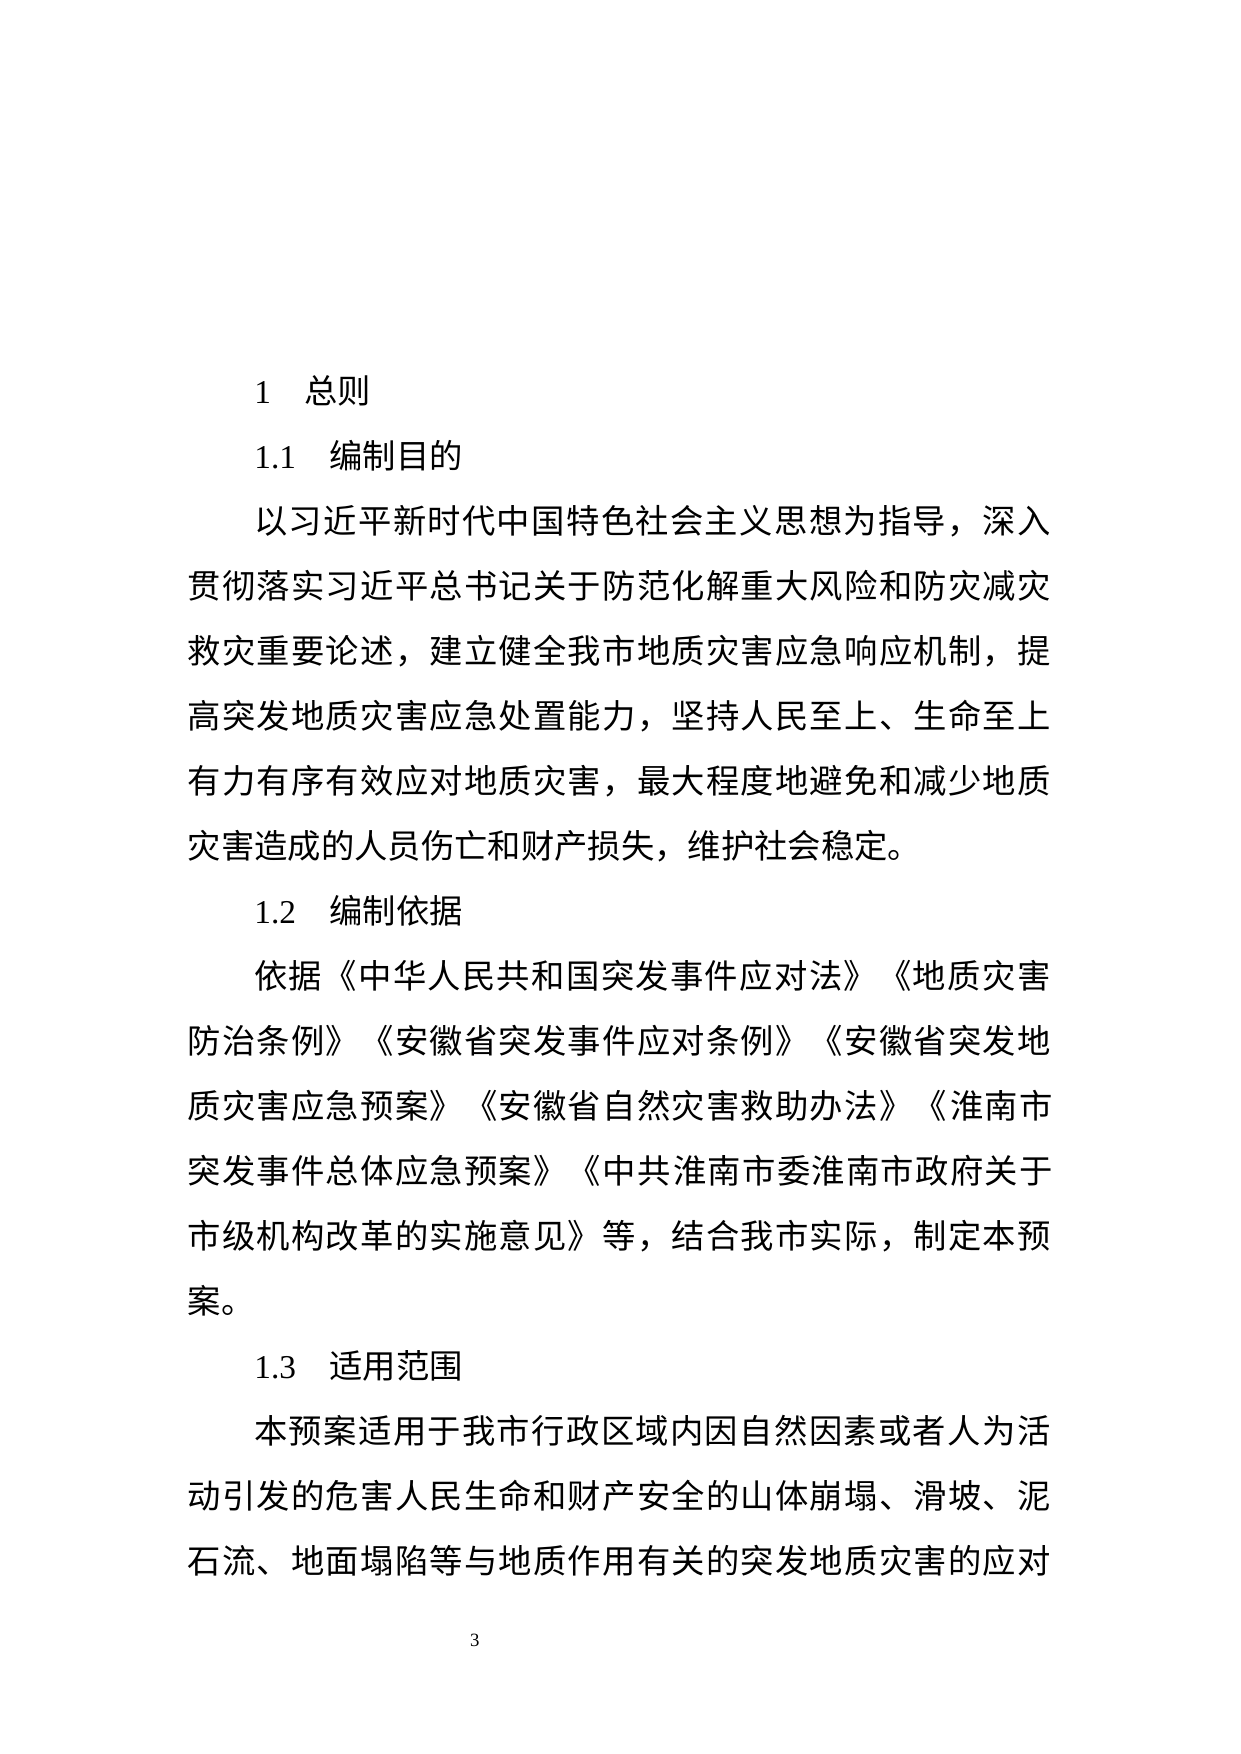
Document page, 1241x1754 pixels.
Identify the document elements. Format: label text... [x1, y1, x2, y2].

text 依据《中华人民共和国突发事件应对法》《地质灾害防治条例》《安徽省突发事件应对条例》《安徽省突发地质灾害应急预案》《安徽省自然灾害救助办法》《淮南市突发事件总体应急预案》《中共淮南市委淮南市政府关于市级机构改革的实施意见》等，结合我市实际，制定本预案。 [187, 942, 1053, 1332]
text 1.2 编制依据 [187, 877, 1053, 942]
text 1.3 适用范围 [187, 1332, 1053, 1397]
text 1 总则 [187, 357, 1053, 422]
text 1.1 编制目的 [187, 422, 1053, 487]
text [187, 1397, 1053, 1592]
text 以习近平新时代中国特色社会主义思想为指导，深入贯彻落实习近平总书记关于防范化解重大风险和防灾减灾救灾重要论述，建立健全我市地质灾害应急响应机制，提高突发地质灾害应急处置能力，坚持人民至上、生命至上，有力有序有效应对地质灾害，最大程度地避免和减少地质灾害造成的人员伤亡和财产损失，维护社会稳定。 [187, 487, 1053, 877]
